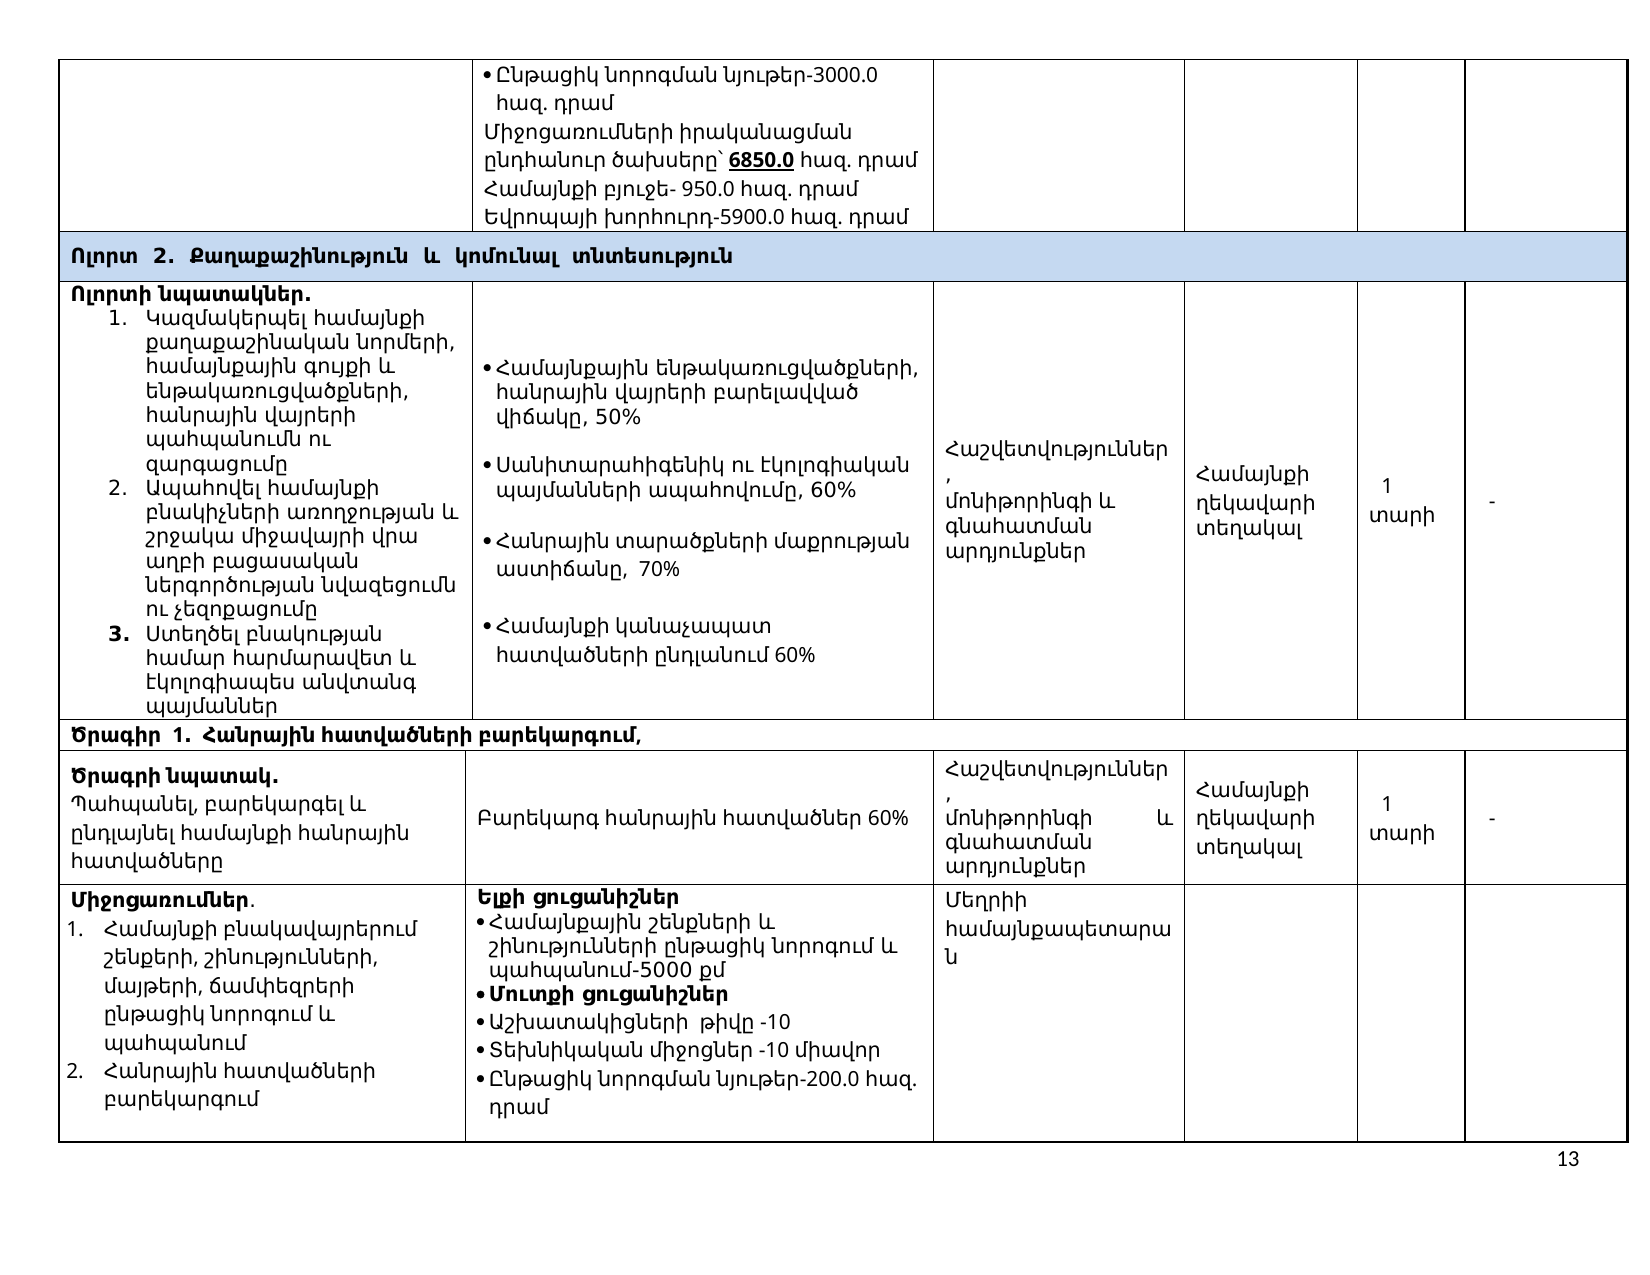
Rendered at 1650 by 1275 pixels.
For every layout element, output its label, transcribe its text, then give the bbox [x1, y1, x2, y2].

table_cell [1466, 885, 1626, 1141]
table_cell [473, 60, 933, 231]
table_cell Հաշվետվություններ, մոնիթորինգի և գնահատման արդյունքներ [934, 751, 1184, 884]
table_cell [1185, 60, 1357, 231]
table_cell Ծրագրի նպատակ. Պահպանել, բարեկարգել և ընդլայնել համայնքի հանրային հատվածները [60, 751, 465, 884]
table_cell Ծրագիր 1. Հանրային հատվածների բարեկարգում, [60, 720, 1626, 750]
table_cell Բարեկարգ հանրային հատվածներ 60% [466, 751, 933, 884]
table_cell - [1466, 751, 1626, 884]
table_cell [1358, 885, 1464, 1141]
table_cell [60, 885, 465, 1141]
table_cell Համայնքի ղեկավարի տեղակալ [1185, 751, 1357, 884]
table_cell - [1466, 282, 1626, 719]
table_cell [466, 885, 933, 1141]
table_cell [60, 60, 472, 231]
table_cell 1 տարի [1358, 282, 1464, 719]
table_cell [1185, 885, 1357, 1141]
table_cell Ոլորտ 2. Քաղաքաշինություն և կոմունալ տնտեսություն [60, 232, 1626, 281]
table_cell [934, 885, 1184, 1141]
table_cell Համայնքային ենթակառուցվածքների, հանրային վայրերի բարելավված վիճակը, 50% Սանիտարահիգենիկ ու էկոլոգիական պայմանների ապահովումը, 60% Հանրային տարածքների մաքրության աստիճանը, 70% Համայնքի կանաչապատ հատվածների ընդլանում 60% [473, 282, 933, 719]
table_cell [1466, 60, 1626, 231]
table_cell Համայնքի ղեկավարի տեղակալ [1185, 282, 1357, 719]
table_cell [934, 60, 1184, 231]
table_cell [1358, 60, 1464, 231]
table_cell Հաշվետվություններ, մոնիթորինգի և գնահատման արդյունքներ [934, 282, 1184, 719]
table_cell 1 տարի [1358, 751, 1464, 884]
table_cell Ոլորտի նպատակներ. Կազմակերպել համայնքի քաղաքաշինական նորմերի, համայնքային գույքի և ենթակառուցվածքների, հանրային վայրերի պահպանումն ու զարգացումը Ապահովել համայնքի բնակիչների առողջության և շրջակա միջավայրի վրա աղբի բացասական ներգործության նվազեցումն ու չեզոքացումը Ստեղծել բնակության համար հարմարավետ և էկոլոգիապես անվտանգ պայմաններ [60, 282, 472, 719]
